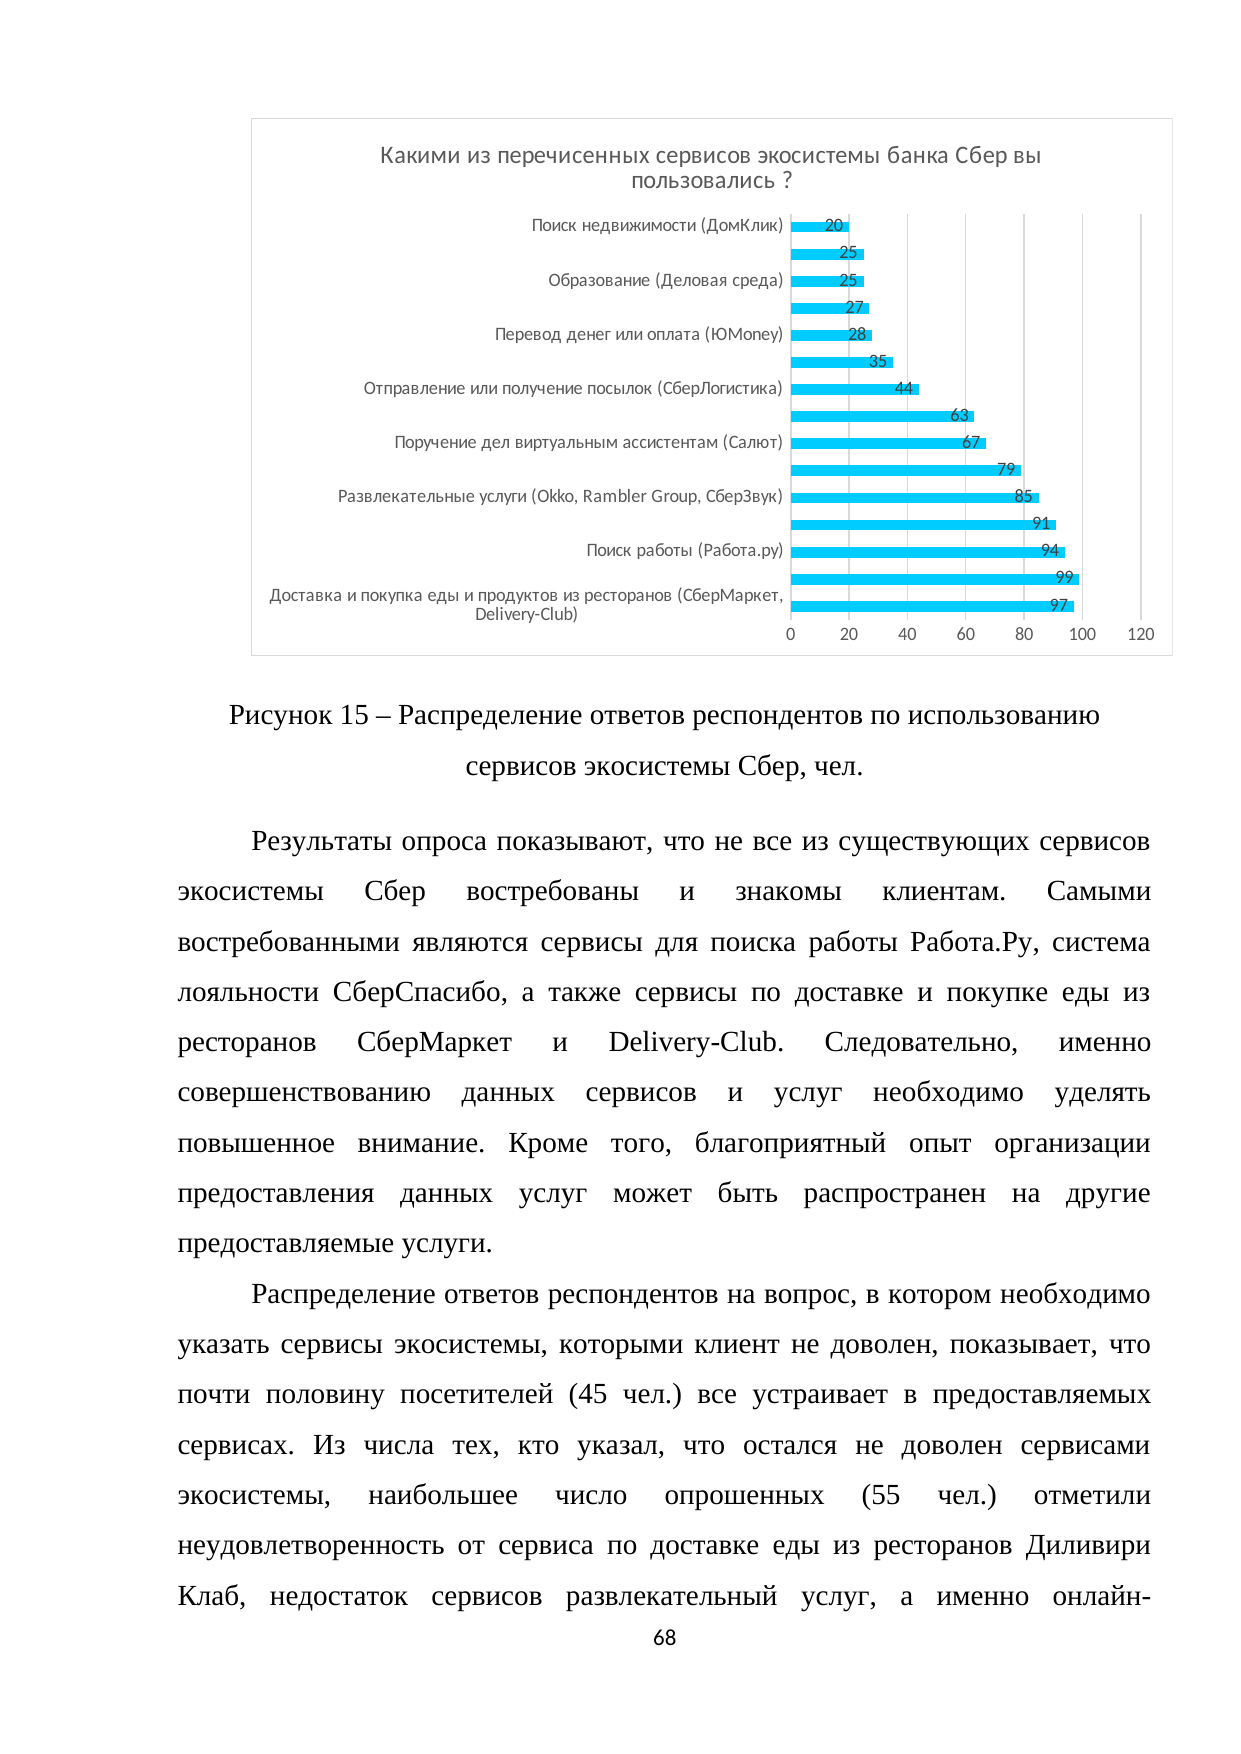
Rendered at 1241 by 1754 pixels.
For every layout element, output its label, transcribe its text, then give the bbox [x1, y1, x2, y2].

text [177, 1276, 1152, 1611]
text Рисунок 15 – Распределение ответов респондентов по использованию сервисов экосистемы Сбер, чел. [177, 697, 1152, 781]
text Результаты опроса показывают, что не все из существующих сервисов экосистемы Сбер востребованы и знакомы клиентам. Самыми востребованными являются сервисы для поиска работы Работа.Ру, система лояльности СберСпасибо, а также сервисы по доставке и покупке еды из ресторанов СберМаркет и Delivery-Club. Следовательно, именно совершенствованию данных сервисов и услуг необходимо уделять повышенное внимание. Кроме того, благоприятный опыт организации предоставления данных услуг может быть распространен на другие предоставляемые услуги. [177, 823, 1152, 1259]
